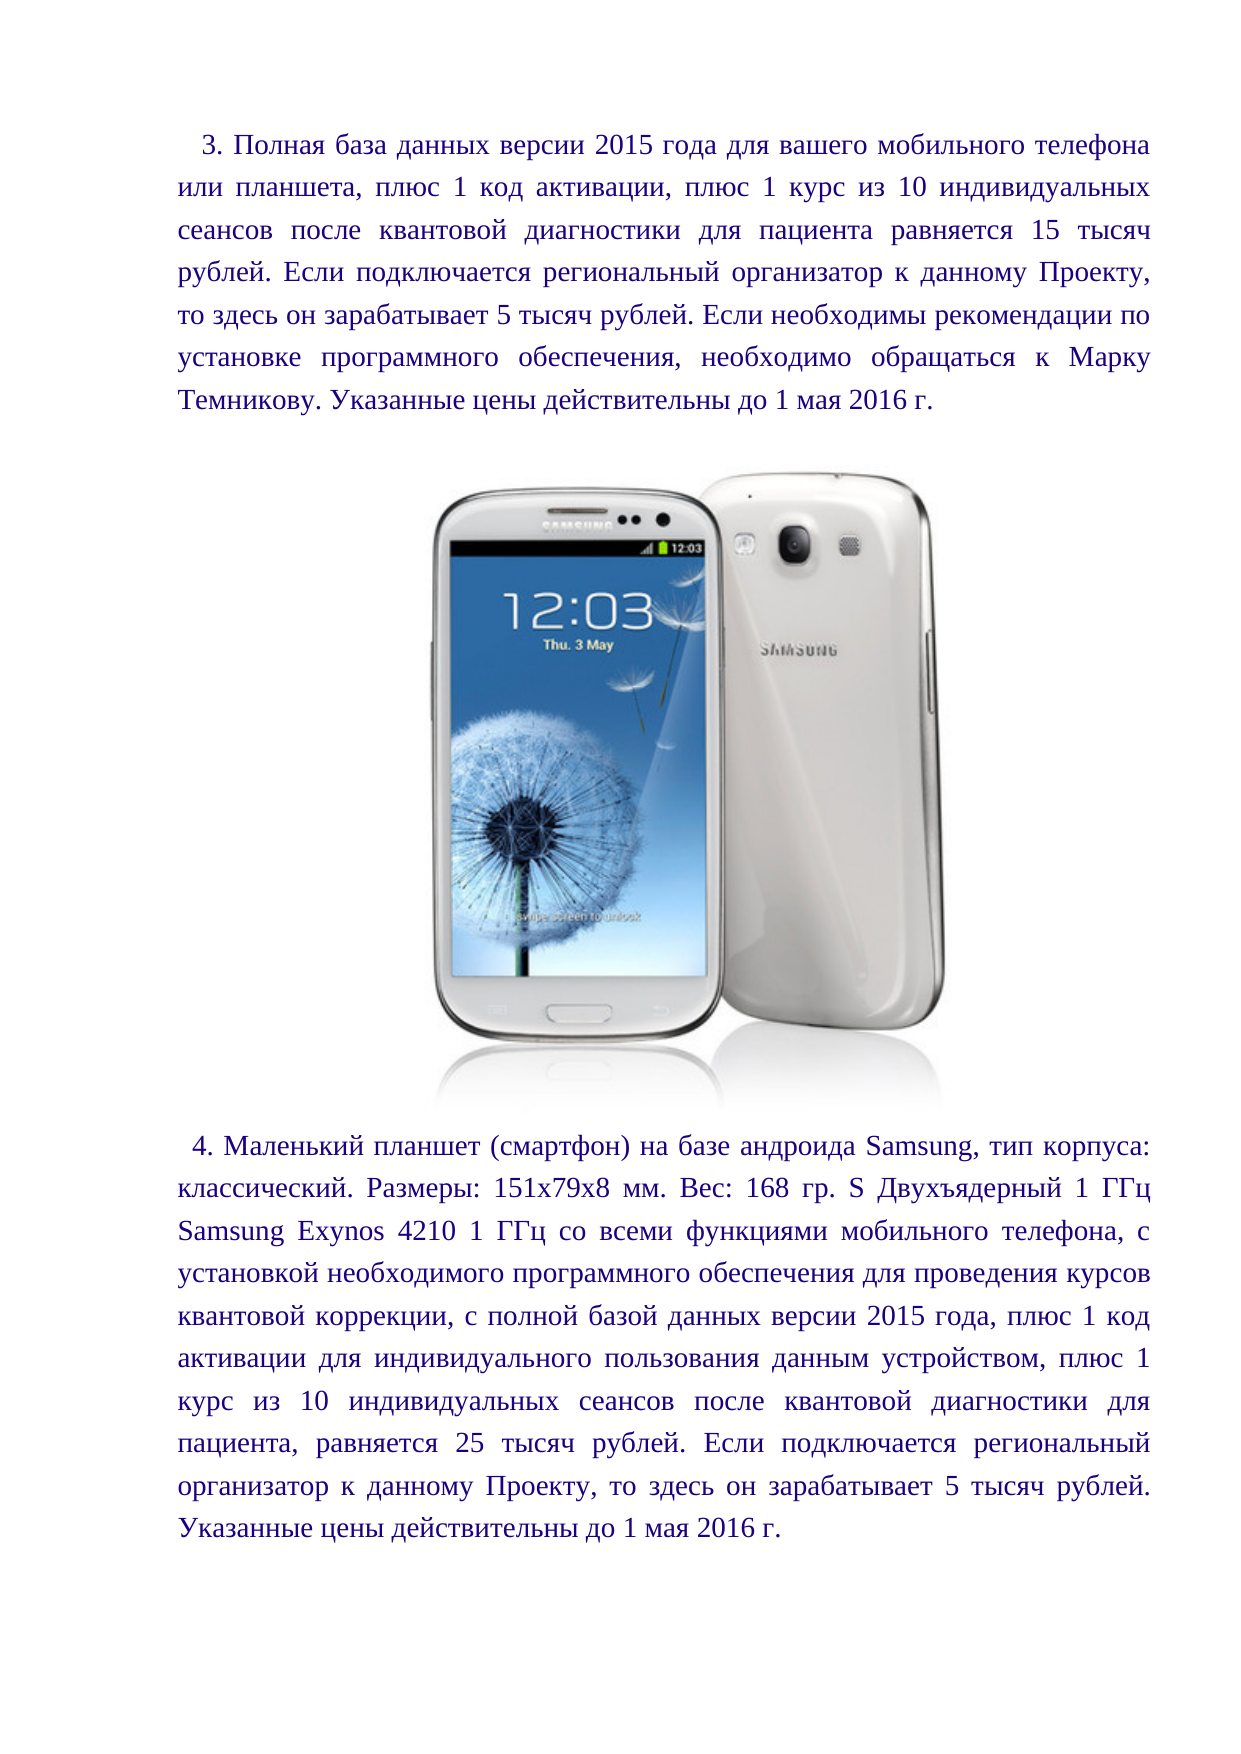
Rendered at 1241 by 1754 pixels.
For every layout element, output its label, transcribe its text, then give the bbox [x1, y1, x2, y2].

picture [312, 415, 1017, 1120]
text 4. Маленький планшет (смартфон) на базе андроида Samsung, тип корпуса: классический. Размеры: 151x79x8 мм. Вес: 168 гр. S Двухъядерный 1 ГГц Samsung Exynos 4210 1 ГГц со всеми функциями мобильного телефона, с установкой необходимого программного обеспечения для проведения курсов квантовой коррекции, с полной базой данных версии 2015 года, плюс 1 код активации для индивидуального пользования данным устройством, плюс 1 курс из 10 индивидуальных сеансов после квантовой диагностики для пациента, равняется 25 тысяч рублей. Если подключается региональный организатор к данному Проекту, то здесь он зарабатывает 5 тысяч рублей. Указанные цены действительны до 1 мая 2016 г. [177, 1119, 1152, 1544]
text 3. Полная база данных версии 2015 года для вашего мобильного телефона или планшета, плюс 1 код активации, плюс 1 курс из 10 индивидуальных сеансов после квантовой диагностики для пациента равняется 15 тысяч рублей. Если подключается региональный организатор к данному Проекту, то здесь он зарабатывает 5 тысяч рублей. Если необходимы рекомендации по установке программного обеспечения, необходимо обращаться к Марку Темникову. Указанные цены действительны до 1 мая 2016 г. [177, 118, 1152, 416]
